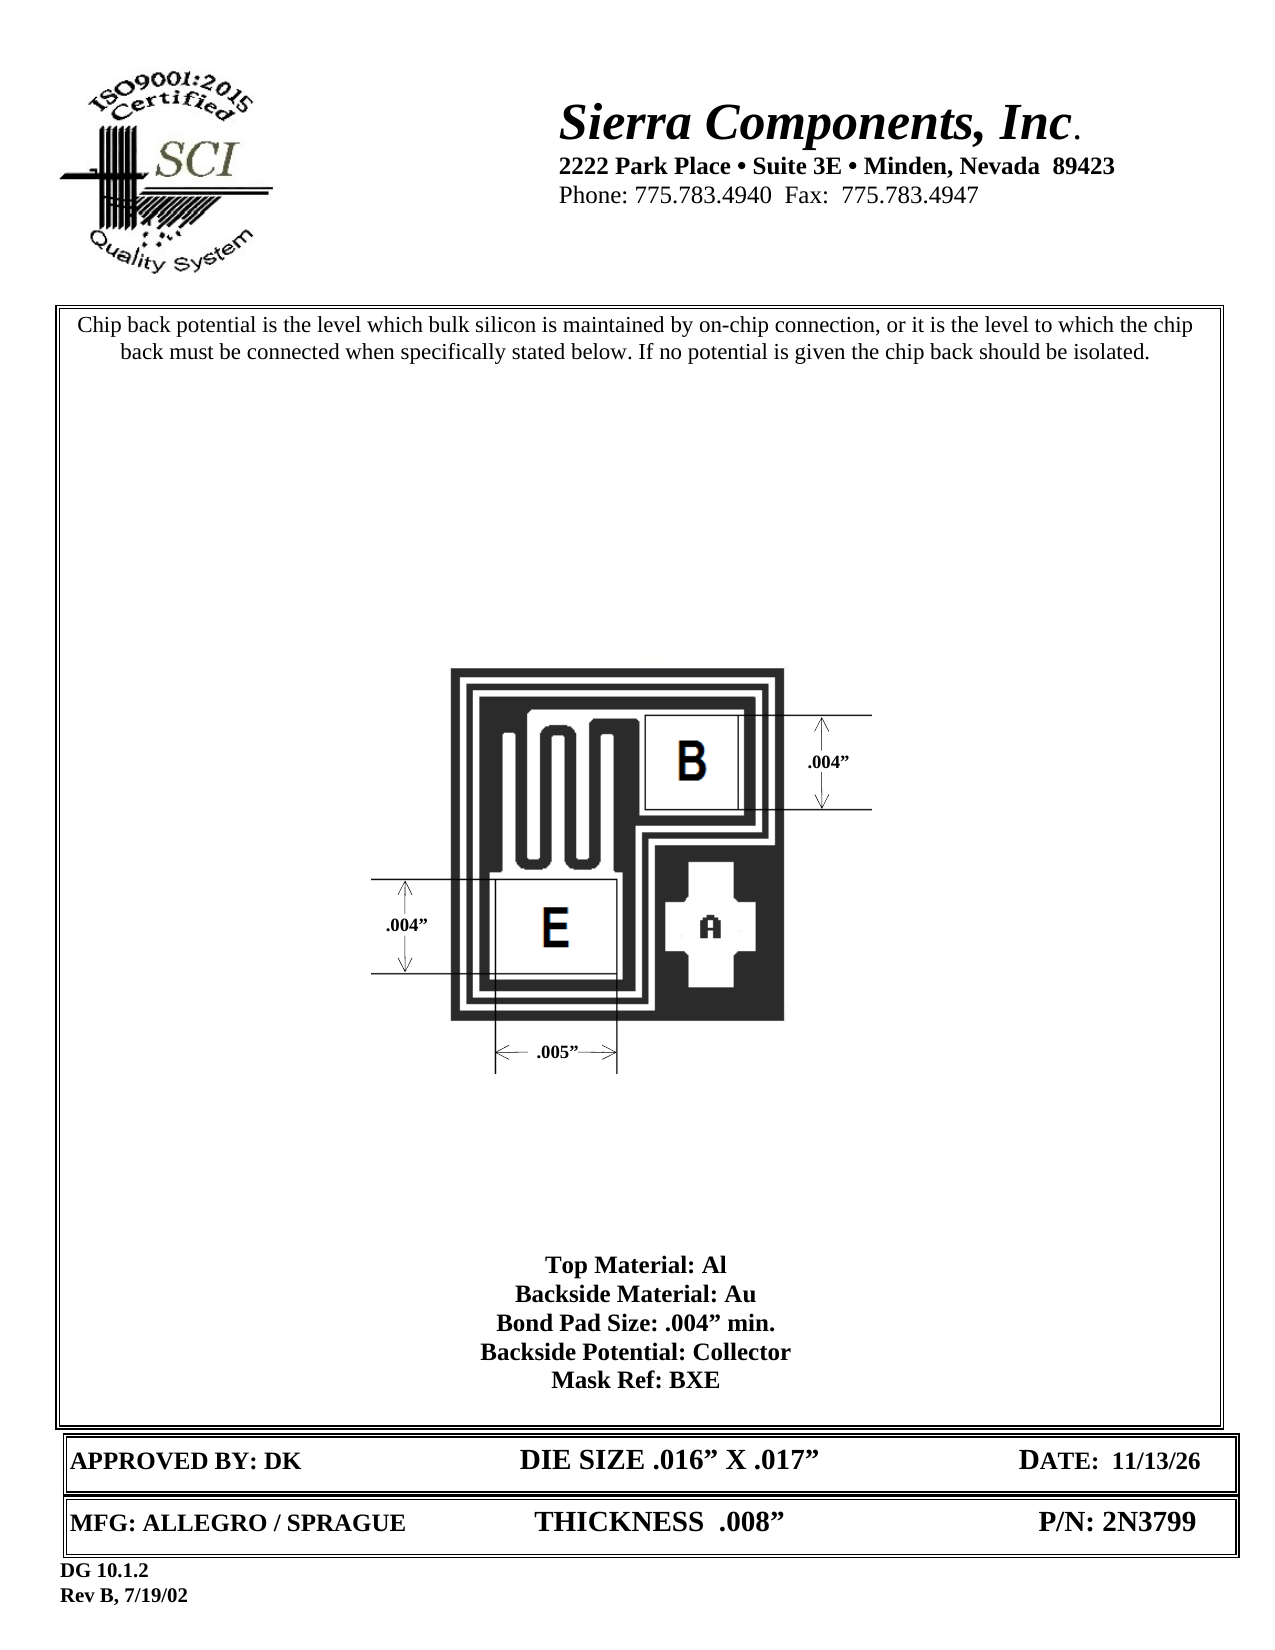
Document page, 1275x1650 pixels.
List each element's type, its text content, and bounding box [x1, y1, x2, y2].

text Backside Potential: Collector [60, 1330, 1220, 1359]
subtitle Rev B, 7/19/02 [60, 1582, 1211, 1607]
text Backside Material: Au [60, 1273, 1220, 1301]
text DG 10.1.2 [60, 1430, 1211, 1582]
text Top Material: Al [60, 1244, 1220, 1273]
picture [371, 658, 872, 1074]
text MFG: ALLEGRO / SPRAGUE THICKNESS .008” P/N: 2N3799 [67, 1502, 1217, 1540]
text Bond Pad Size: .004” min. [60, 1301, 1220, 1330]
picture [58, 68, 286, 286]
text Chip back potential is the level which bulk silicon is maintained by on-chip connection, or it is the level to which the chip back must be connected when specifically stated below. If no potential is given the chip back should be isolated. [60, 309, 1220, 364]
text APPROVED BY: DK DIE SIZE .016” X .017” DATE: 10/14/21 [67, 1440, 1217, 1477]
text Mask Ref: BXE [60, 1359, 1220, 1394]
